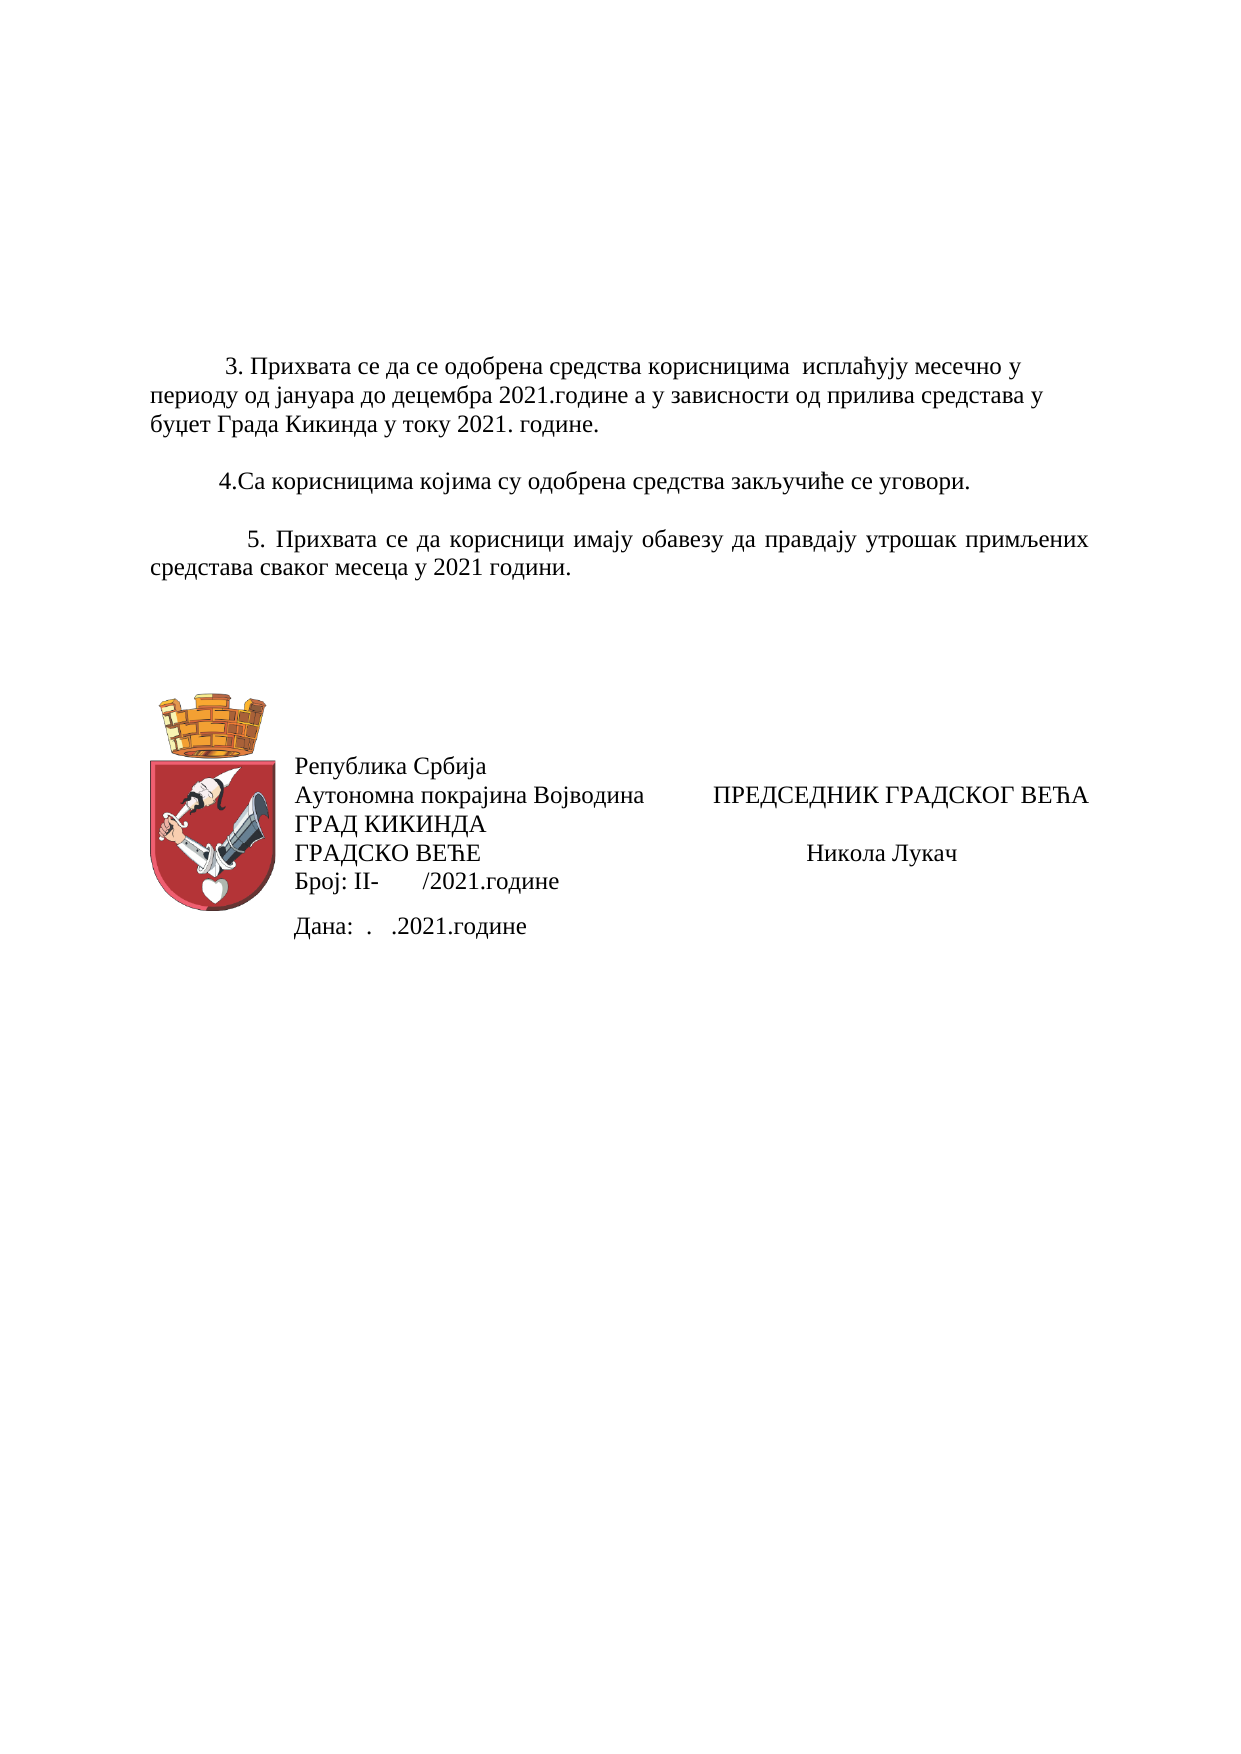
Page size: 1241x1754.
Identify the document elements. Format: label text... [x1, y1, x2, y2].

text Аутономна покрајина Војводина ПРЕДСЕДНИК ГРАДСКОГ ВЕЋА [276, 780, 1090, 809]
text Република Србија [276, 751, 1090, 780]
text Број: II- /2021.године Дана: . .2021.године [150, 866, 1090, 940]
text ГРАД КИКИНДА [276, 809, 1090, 838]
text 4.Са корисницима којима су одобрена средства закључиће се уговори. [150, 466, 1090, 495]
text 3. Прихвата се да се одобрена средства корисницима исплаћују месечно у периоду од јануара до децембра 2021.године а у зависности од прилива средстава у буџет Града Кикинда у току 2021. године. [150, 351, 1090, 437]
text ГРАДСКО ВЕЋЕ Никола Лукач [276, 838, 1090, 866]
picture [150, 693, 276, 911]
text 5. Прихвата се да корисници имају обавезу да правдају утрошак примљених средстава сваког месеца у 2021 години. [150, 524, 1090, 581]
